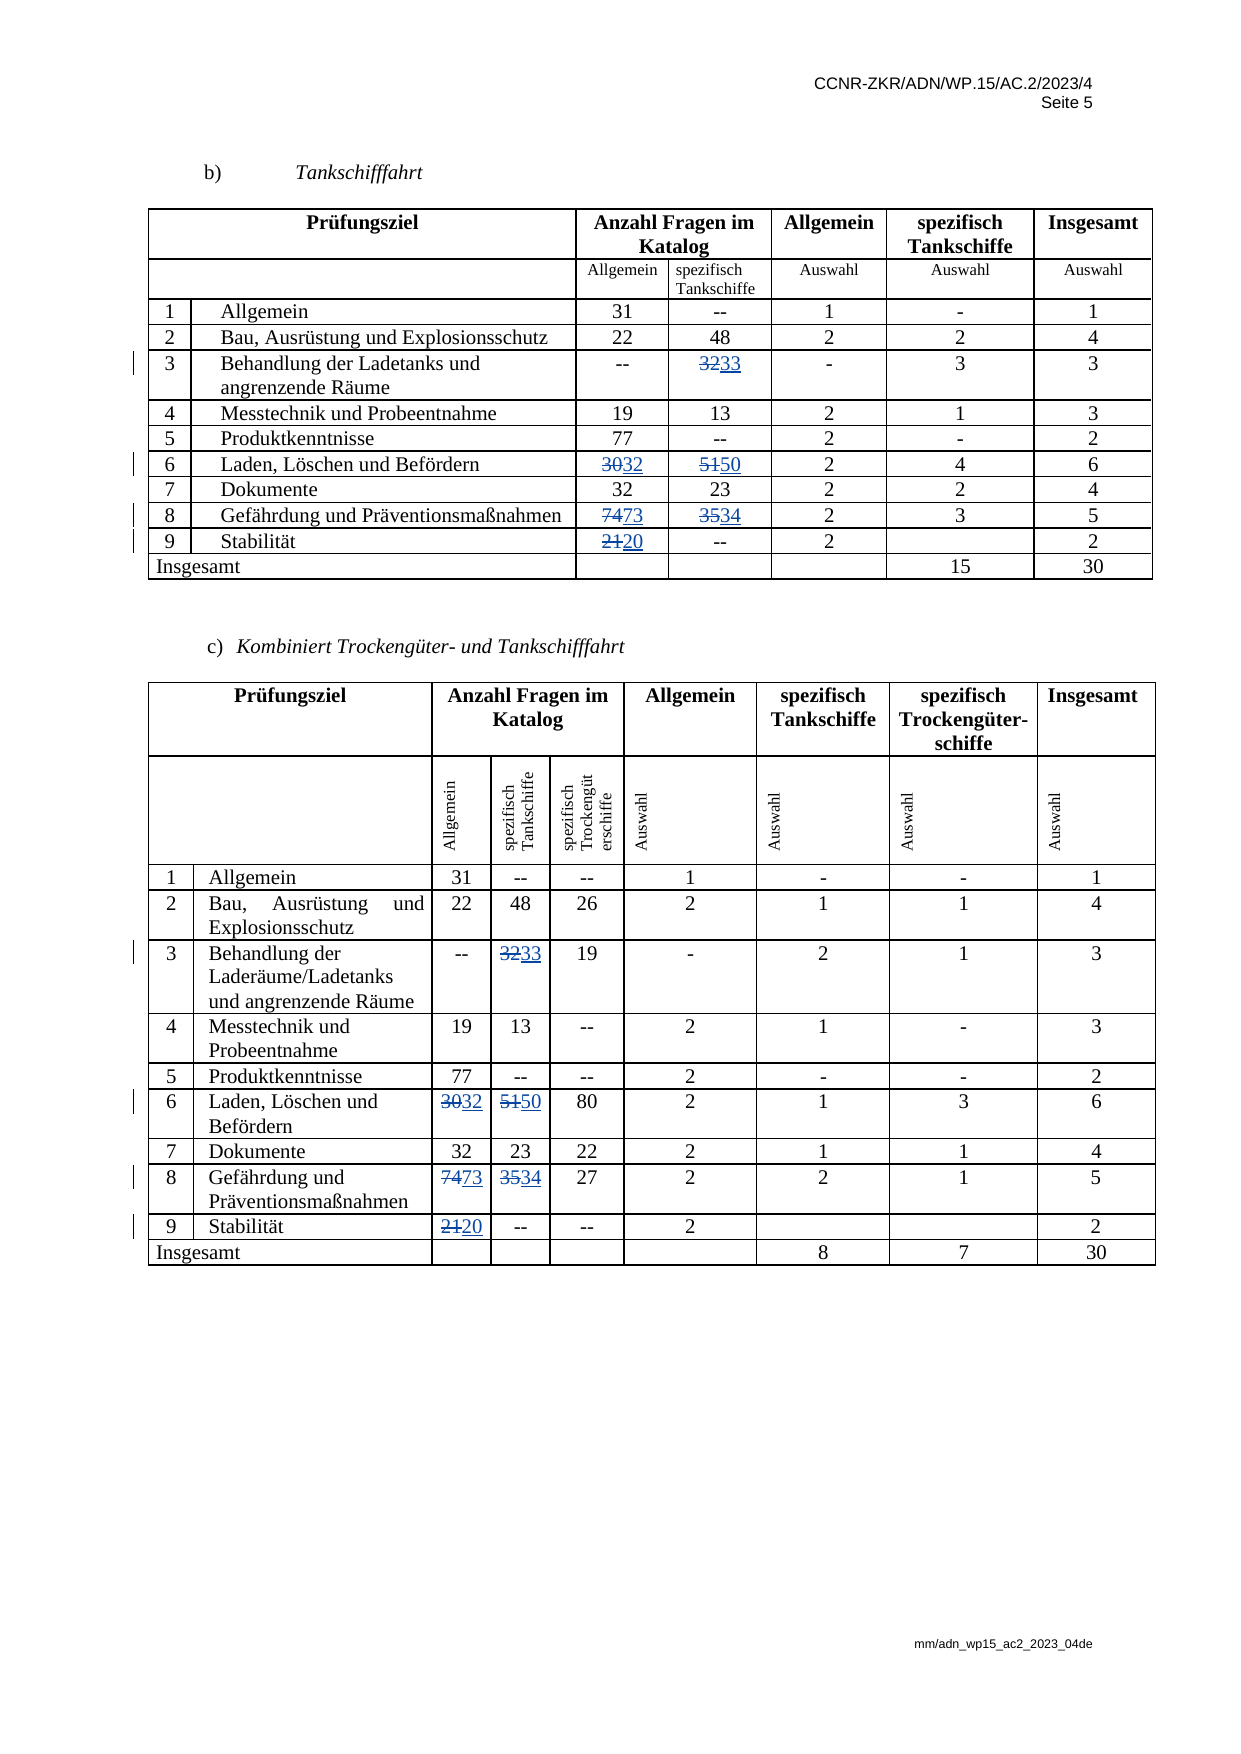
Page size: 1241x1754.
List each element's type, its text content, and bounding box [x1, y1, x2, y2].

table_cell 5 [149, 1064, 193, 1088]
table_cell Auswahl [1038, 757, 1155, 863]
table_cell 1 [890, 1165, 1037, 1213]
table_cell 1 [757, 1090, 889, 1138]
table_cell - [890, 865, 1037, 889]
table_cell 2 [1038, 1215, 1155, 1238]
table_cell Behandlung der Ladetanks und angrenzende Räume [192, 351, 575, 399]
table_cell 5 [149, 426, 190, 450]
table_cell 4 [149, 401, 190, 424]
table_cell 19 [433, 1014, 490, 1062]
table_cell [433, 1165, 490, 1213]
table_cell [887, 529, 1033, 553]
table_cell Dokumente [194, 1139, 431, 1163]
table_cell Laden, Löschen und Befördern [192, 452, 575, 476]
table_cell [669, 351, 771, 399]
table_cell 32 [433, 1139, 490, 1163]
table_header spezifisch Tankschiffe [887, 210, 1033, 258]
table_cell 1 [757, 1139, 889, 1163]
table_cell 7 [149, 477, 190, 501]
table_cell Allgemein [433, 757, 490, 863]
table_cell [772, 554, 886, 578]
table_cell Behandlung der Laderäume/Ladetanks und angrenzende Räume [194, 941, 431, 1013]
table_cell 13 [492, 1014, 549, 1062]
table_cell 3 [1035, 399, 1152, 424]
table_cell [625, 1240, 756, 1264]
table_cell 2 [149, 325, 190, 349]
table_cell -- [433, 941, 490, 1013]
table_cell -- [551, 1014, 623, 1062]
table_cell 6 [149, 1090, 193, 1138]
table_cell Dokumente [192, 477, 575, 501]
table_cell 22 [433, 891, 490, 939]
table_cell 6 [149, 452, 190, 476]
table_cell - [887, 300, 1033, 323]
table_cell 77 [577, 426, 668, 450]
table_cell Auswahl [890, 757, 1037, 863]
table_cell 5 [1035, 501, 1152, 527]
table_cell [551, 1240, 623, 1264]
table_cell 13 [669, 401, 771, 424]
table_cell Produktkenntnisse [192, 426, 575, 450]
table_cell 1 [625, 865, 756, 889]
table_cell [890, 1215, 1037, 1238]
table_cell 1 [149, 300, 190, 323]
table_cell 2 [772, 452, 886, 476]
table_header Allgemein [625, 683, 756, 755]
table_cell 30 [1038, 1240, 1155, 1264]
table_cell 1 [772, 300, 886, 323]
table_cell 7 [149, 1139, 193, 1163]
table_cell 8 [149, 1165, 193, 1213]
table_cell Produktkenntnisse [194, 1064, 431, 1088]
table_cell 3 [149, 941, 193, 1013]
table_cell [577, 529, 668, 553]
table_cell [149, 757, 431, 863]
table_cell 2 [772, 426, 886, 450]
table_cell 3 [1035, 349, 1152, 399]
table_cell 48 [492, 891, 549, 939]
table_cell 1 [890, 941, 1037, 1013]
table_cell [492, 1240, 549, 1264]
table_cell 15 [887, 554, 1033, 578]
table_cell 6 [1035, 450, 1152, 476]
table_cell - [757, 1064, 889, 1088]
table_header Insgesamt [1035, 210, 1152, 258]
table_cell -- [492, 1215, 549, 1238]
table_cell 2 [772, 325, 886, 349]
table_cell 2 [625, 1064, 756, 1088]
table_cell 4 [1038, 891, 1155, 939]
table_cell 2 [757, 941, 889, 1013]
table_cell 3 [890, 1090, 1037, 1138]
table_cell [669, 554, 771, 578]
table_cell Gefährdung und Präventionsmaßnahmen [192, 503, 575, 527]
table_cell [433, 1240, 490, 1264]
table_cell 7 [890, 1240, 1037, 1264]
table_cell [492, 941, 549, 1013]
table_cell Auswahl [757, 757, 889, 863]
list Kombiniert Trockengüter- und Tankschifffahrt [207, 633, 1092, 658]
table_header Allgemein [772, 210, 886, 258]
table_cell 2 [1038, 1064, 1155, 1088]
table_cell 8 [149, 503, 190, 527]
table_cell -- [551, 865, 623, 889]
table_cell 27 [551, 1165, 623, 1213]
table_cell Gefährdung und Präventionsmaßnahmen [194, 1165, 431, 1213]
table_cell 3 [887, 351, 1033, 399]
table_cell Auswahl [1035, 258, 1152, 298]
table_cell Auswahl [887, 260, 1033, 298]
table_cell -- [577, 351, 668, 399]
table_cell Allgemein [192, 300, 575, 323]
table_header Anzahl Fragen im Katalog [577, 210, 771, 258]
table_cell 3 [1038, 1014, 1155, 1062]
table_header Anzahl Fragen im Katalog [433, 683, 623, 755]
table_cell 1 [1035, 298, 1152, 323]
table_cell 23 [669, 477, 771, 501]
table_cell 19 [551, 941, 623, 1013]
table_cell [492, 1090, 549, 1138]
table_cell 2 [1035, 425, 1152, 450]
table_cell 31 [433, 865, 490, 889]
table_cell [757, 1215, 889, 1238]
table_cell 1 [890, 1139, 1037, 1163]
table_cell 3 [1038, 941, 1155, 1013]
table_cell spezifisch Trockengüterschiffe [551, 757, 623, 863]
table_cell 2 [625, 891, 756, 939]
table_cell -- [669, 529, 771, 553]
table_cell 3 [149, 351, 190, 399]
table_cell Auswahl [625, 757, 756, 863]
table_cell Laden, Löschen und Befördern [194, 1090, 431, 1138]
table_cell 26 [551, 891, 623, 939]
table_cell [577, 503, 668, 527]
table_cell 2 [772, 401, 886, 424]
table_cell - [772, 351, 886, 399]
table_cell 1 [757, 1014, 889, 1062]
table_cell 2 [772, 477, 886, 501]
table_cell 2 [625, 1014, 756, 1062]
table_header Insgesamt [1038, 683, 1155, 755]
table_cell -- [492, 1064, 549, 1088]
table_cell 19 [577, 401, 668, 424]
table_cell 32 [577, 477, 668, 501]
table_cell 2 [625, 1215, 756, 1238]
table_cell 2 [757, 1165, 889, 1213]
table_cell 2 [887, 325, 1033, 349]
table_cell [433, 1090, 490, 1138]
table_cell [577, 452, 668, 476]
table_cell [577, 554, 668, 578]
table_cell Insgesamt [149, 554, 575, 578]
table_cell 1 [149, 865, 193, 889]
list Tankschifffahrt [204, 160, 1092, 184]
table_cell Insgesamt [149, 1240, 431, 1264]
table_header Prüfungsziel [149, 210, 575, 258]
table_cell 2 [1035, 527, 1152, 553]
table_cell -- [492, 865, 549, 889]
table_cell 31 [577, 300, 668, 323]
table_cell [669, 452, 771, 476]
table_cell 5 [1038, 1165, 1155, 1213]
table_cell 77 [433, 1064, 490, 1088]
table_cell Stabilität [192, 529, 575, 553]
table_cell 30 [1035, 553, 1152, 578]
table_cell 48 [669, 325, 771, 349]
table_cell Messtechnik und Probeentnahme [192, 401, 575, 424]
table_cell 2 [887, 477, 1033, 501]
table_cell 4 [149, 1014, 193, 1062]
table_cell - [890, 1014, 1037, 1062]
table_cell Messtechnik und Probeentnahme [194, 1014, 431, 1062]
table_cell 6 [1038, 1090, 1155, 1138]
table_cell spezifisch Tankschiffe [669, 260, 771, 298]
table_cell 1 [757, 891, 889, 939]
table_cell [433, 1215, 490, 1238]
table_cell 4 [1035, 476, 1152, 501]
table_cell -- [551, 1215, 623, 1238]
table_cell 4 [887, 452, 1033, 476]
table_cell 2 [149, 891, 193, 939]
table_cell Allgemein [577, 260, 668, 298]
table_cell 9 [149, 1215, 193, 1238]
table_cell Allgemein [194, 865, 431, 889]
table_cell -- [551, 1064, 623, 1088]
table_cell Bau, Ausrüstung und Explosionsschutz [192, 325, 575, 349]
table_cell 8 [757, 1240, 889, 1264]
table_cell 3 [887, 503, 1033, 527]
table_cell 2 [625, 1139, 756, 1163]
table_cell - [890, 1064, 1037, 1088]
table_header spezifisch Tankschiffe [757, 683, 889, 755]
table_cell spezifisch Tankschiffe [492, 757, 549, 863]
table_cell 22 [551, 1139, 623, 1163]
table_cell 2 [625, 1090, 756, 1138]
table_cell 1 [887, 401, 1033, 424]
table_cell [492, 1165, 549, 1213]
table_cell 80 [551, 1090, 623, 1138]
table_cell [669, 503, 771, 527]
table_cell 4 [1038, 1139, 1155, 1163]
table_cell -- [669, 300, 771, 323]
table_cell 23 [492, 1139, 549, 1163]
table_cell Stabilität [194, 1215, 431, 1238]
table_cell 1 [1038, 865, 1155, 889]
table_cell [149, 260, 575, 298]
table_cell 22 [577, 325, 668, 349]
table_cell Bau, Ausrüstung und Explosionsschutz [194, 891, 431, 939]
table_cell - [625, 941, 756, 1013]
table_cell - [757, 865, 889, 889]
table_cell 2 [772, 529, 886, 553]
table_cell 2 [772, 503, 886, 527]
table_cell 2 [625, 1165, 756, 1213]
table_cell -- [669, 426, 771, 450]
table_cell 1 [890, 891, 1037, 939]
table_cell - [887, 426, 1033, 450]
table_header spezifisch Trockengüterschiffe [890, 683, 1037, 755]
table_cell Auswahl [772, 260, 886, 298]
table_header Prüfungsziel [149, 683, 431, 755]
table_cell 4 [1035, 324, 1152, 349]
table_cell 9 [149, 529, 190, 553]
